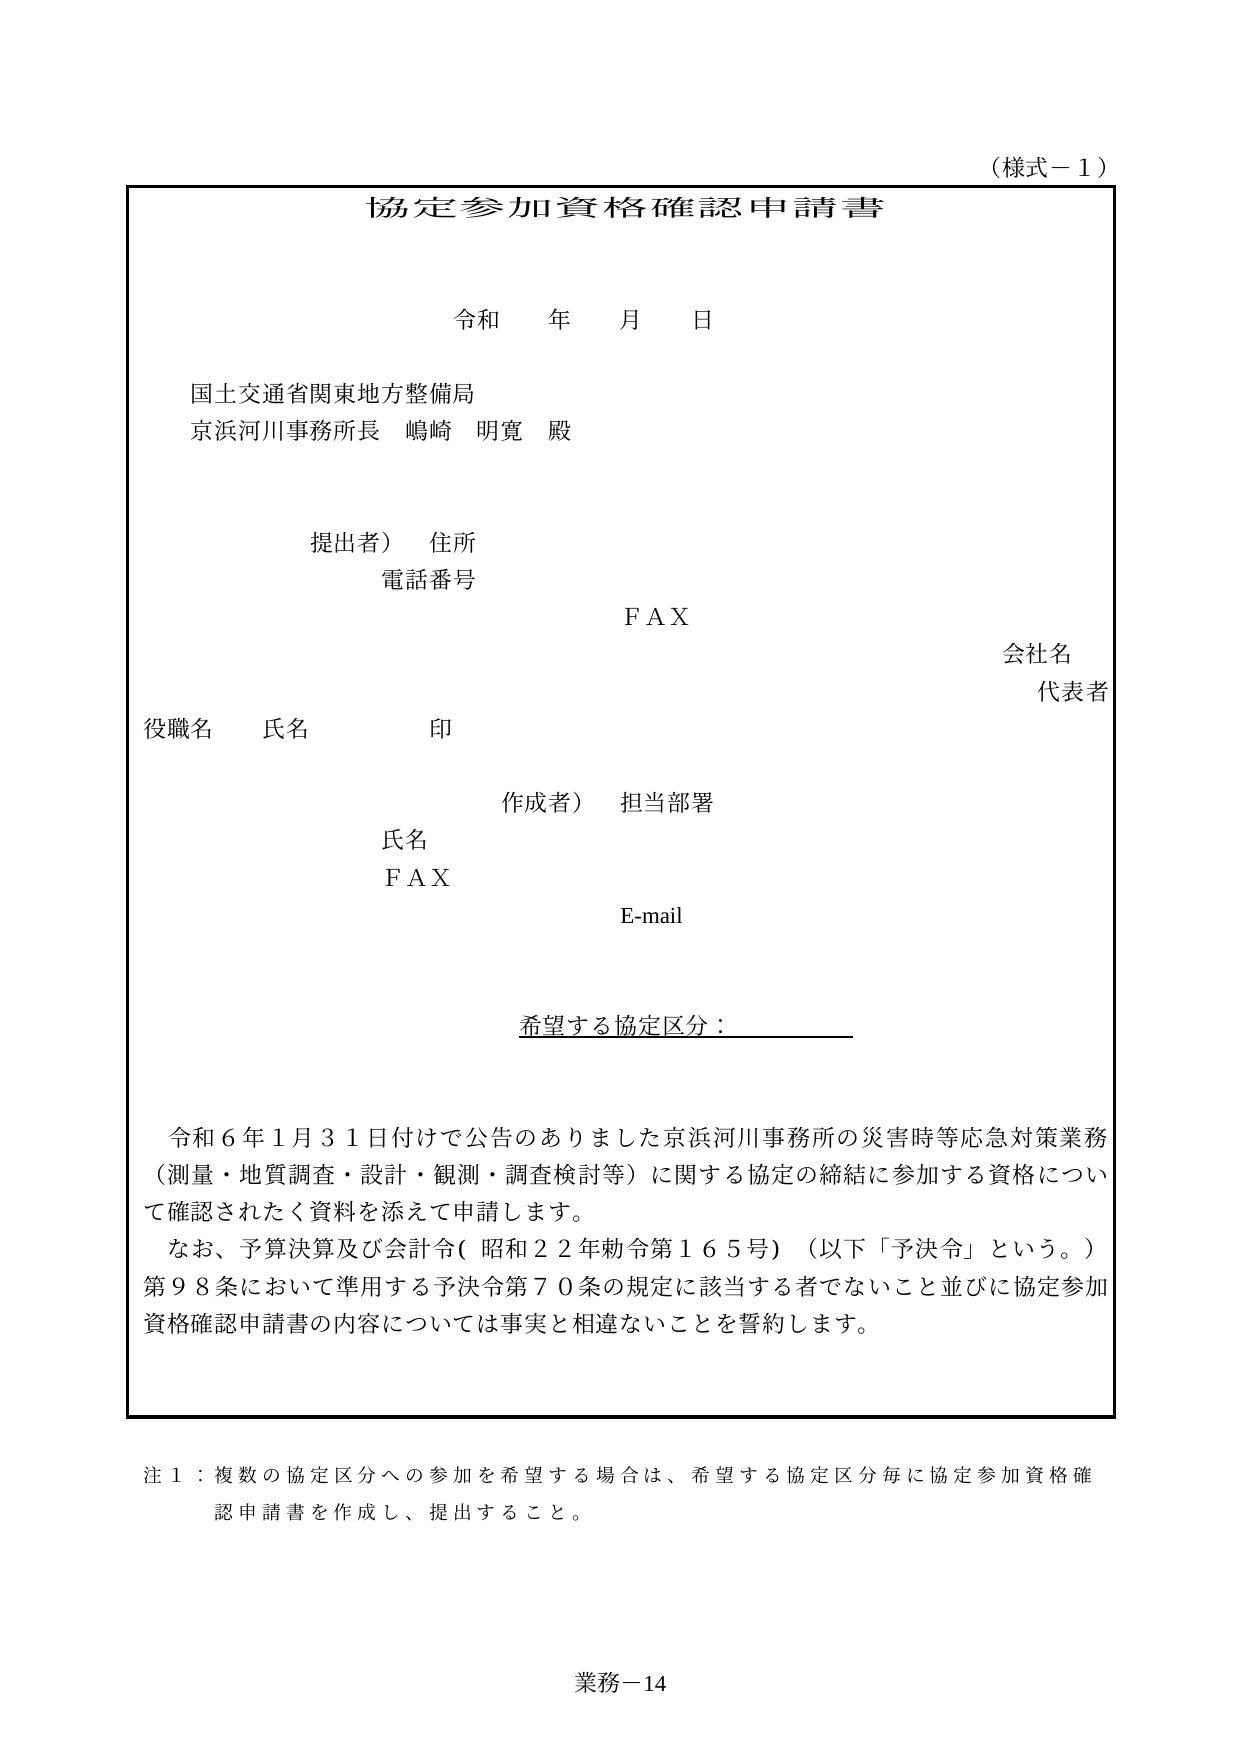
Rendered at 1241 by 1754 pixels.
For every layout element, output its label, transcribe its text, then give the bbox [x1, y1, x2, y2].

text 注１：複数の協定区分への参加を希望する場合は、希望する協定区分毎に協定参加資格確認申請書を作成し、提出すること。 [142, 1456, 1098, 1530]
table_header 協定参加資格確認申請書 令和 年 月 日 国土交通省関東地方整備局 京浜河川事務所長 嶋崎 明寛 殿 提出者） 住所 電話番号 ＦＡＸ 会社名 代表者 役職名 氏名 印 作成者） 担当部署 氏名 ＦＡＸ E-mail 希望する協定区分： 令和６年１月３１日付けで公告のありました京浜河川事務所の災害時等応急対策業務（測量・地質調査・設計・観測・調査検討等）に関する協定の締結に参加する資格について確認されたく資料を添えて申請します。 なお、予算決算及び会計令(昭和２２年勅令第１６５号)（以下「予決令」という。）第９８条において準用する予決令第７０条の規定に該当する者でないこと並びに協定参加資格確認申請書の内容については事実と相違ないことを誓約します。 [129, 188, 1113, 1415]
text （様式－１） [119, 148, 1121, 185]
